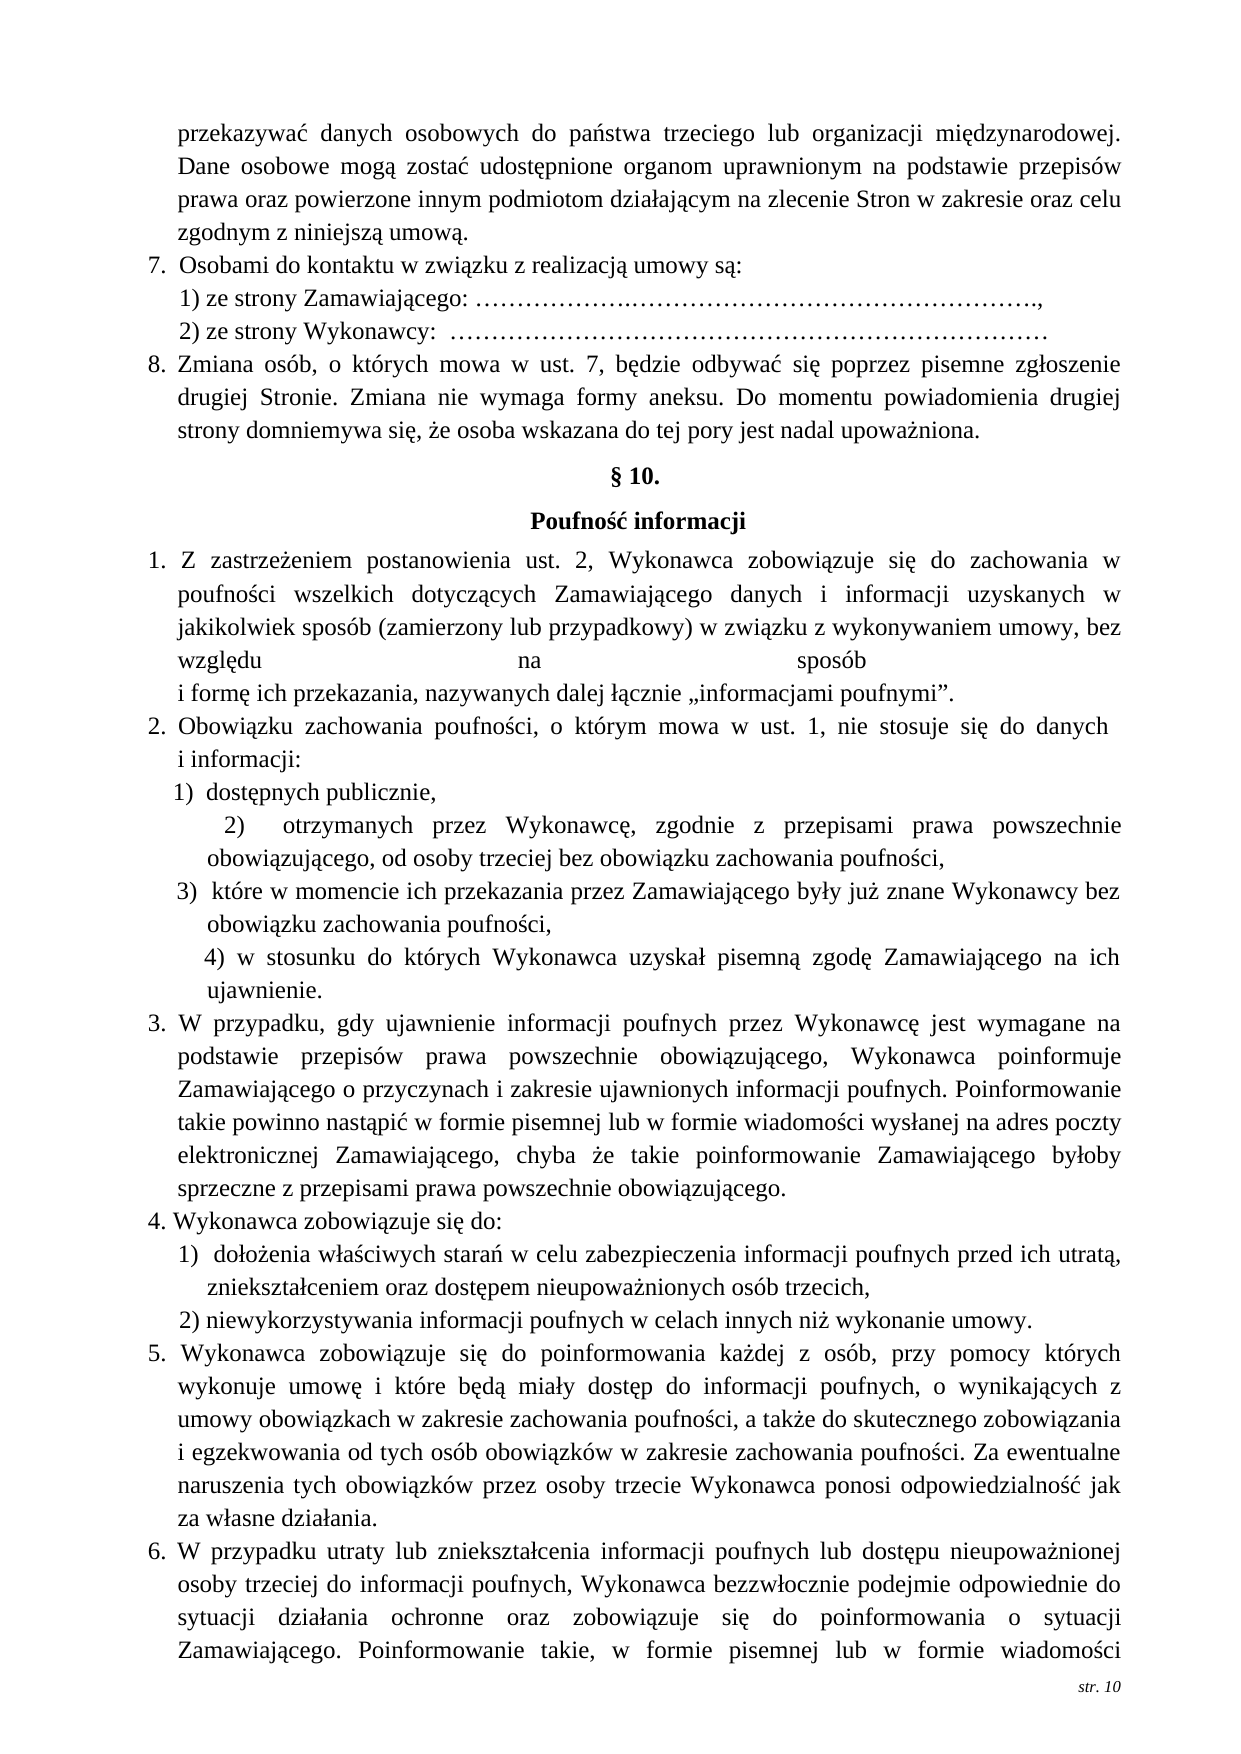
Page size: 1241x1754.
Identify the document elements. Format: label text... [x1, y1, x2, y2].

text 8. Zmiana osób, o których mowa w ust. 7, będzie odbywać się poprzez pisemne zgłoszenie drugiej Stronie. Zmiana nie wymaga formy aneksu. Do momentu powiadomienia drugiej strony domniemywa się, że osoba wskazana do tej pory jest nadal upoważniona. [148, 349, 1122, 444]
text 1. Z zastrzeżeniem postanowienia ust. 2, Wykonawca zobowiązuje się do zachowania w poufności wszelkich dotyczących Zamawiającego danych i informacji uzyskanych w jakikolwiek sposób (zamierzony lub przypadkowy) w związku z wykonywaniem umowy, bez względu na sposób i formę ich przekazania, nazywanych dalej łącznie „informacjami poufnymi”. [148, 546, 1122, 706]
text 1) dostępnych publicznie, [148, 777, 1122, 806]
text 2) ze strony Wykonawcy: ……………………………………………………………… [148, 316, 1122, 345]
text 2. Obowiązku zachowania poufności, o którym mowa w ust. 1, nie stosuje się do danych i informacji: [148, 711, 1122, 772]
text 4) w stosunku do których Wykonawca uzyskał pisemną zgodę Zamawiającego na ich ujawnienie. [133, 942, 1122, 1004]
text 3) które w momencie ich przekazania przez Zamawiającego były już znane Wykonawcy bez obowiązku zachowania poufności, [148, 876, 1122, 938]
text 1) ze strony Zamawiającego: ……………….…………………………………………., [148, 283, 1122, 312]
text 1) dołożenia właściwych starań w celu zabezpieczenia informacji poufnych przed ich utratą, zniekształceniem oraz dostępem nieupoważnionych osób trzecich, [148, 1239, 1122, 1301]
text 3. W przypadku, gdy ujawnienie informacji poufnych przez Wykonawcę jest wymagane na podstawie przepisów prawa powszechnie obowiązującego, Wykonawca poinformuje Zamawiającego o przyczynach i zakresie ujawnionych informacji poufnych. Poinformowanie takie powinno nastąpić w formie pisemnej lub w formie wiadomości wysłanej na adres poczty elektronicznej Zamawiającego, chyba że takie poinformowanie Zamawiającego byłoby sprzeczne z przepisami prawa powszechnie obowiązującego. [148, 1008, 1122, 1202]
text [148, 1536, 1122, 1664]
text Poufność informacji [148, 506, 1122, 535]
text 7. Osobami do kontaktu w związku z realizacją umowy są: [148, 250, 1122, 279]
text 2) otrzymanych przez Wykonawcę, zgodnie z przepisami prawa powszechnie obowiązującego, od osoby trzeciej bez obowiązku zachowania poufności, [148, 810, 1122, 872]
text § 10. [148, 461, 1122, 489]
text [148, 118, 1122, 246]
text 4. Wykonawca zobowiązuje się do: [148, 1206, 1122, 1235]
text 5. Wykonawca zobowiązuje się do poinformowania każdej z osób, przy pomocy których wykonuje umowę i które będą miały dostęp do informacji poufnych, o wynikających z umowy obowiązkach w zakresie zachowania poufności, a także do skutecznego zobowiązania i egzekwowania od tych osób obowiązków w zakresie zachowania poufności. Za ewentualne naruszenia tych obowiązków przez osoby trzecie Wykonawca ponosi odpowiedzialność jak za własne działania. [148, 1338, 1122, 1532]
text 2) niewykorzystywania informacji poufnych w celach innych niż wykonanie umowy. [148, 1305, 1122, 1334]
